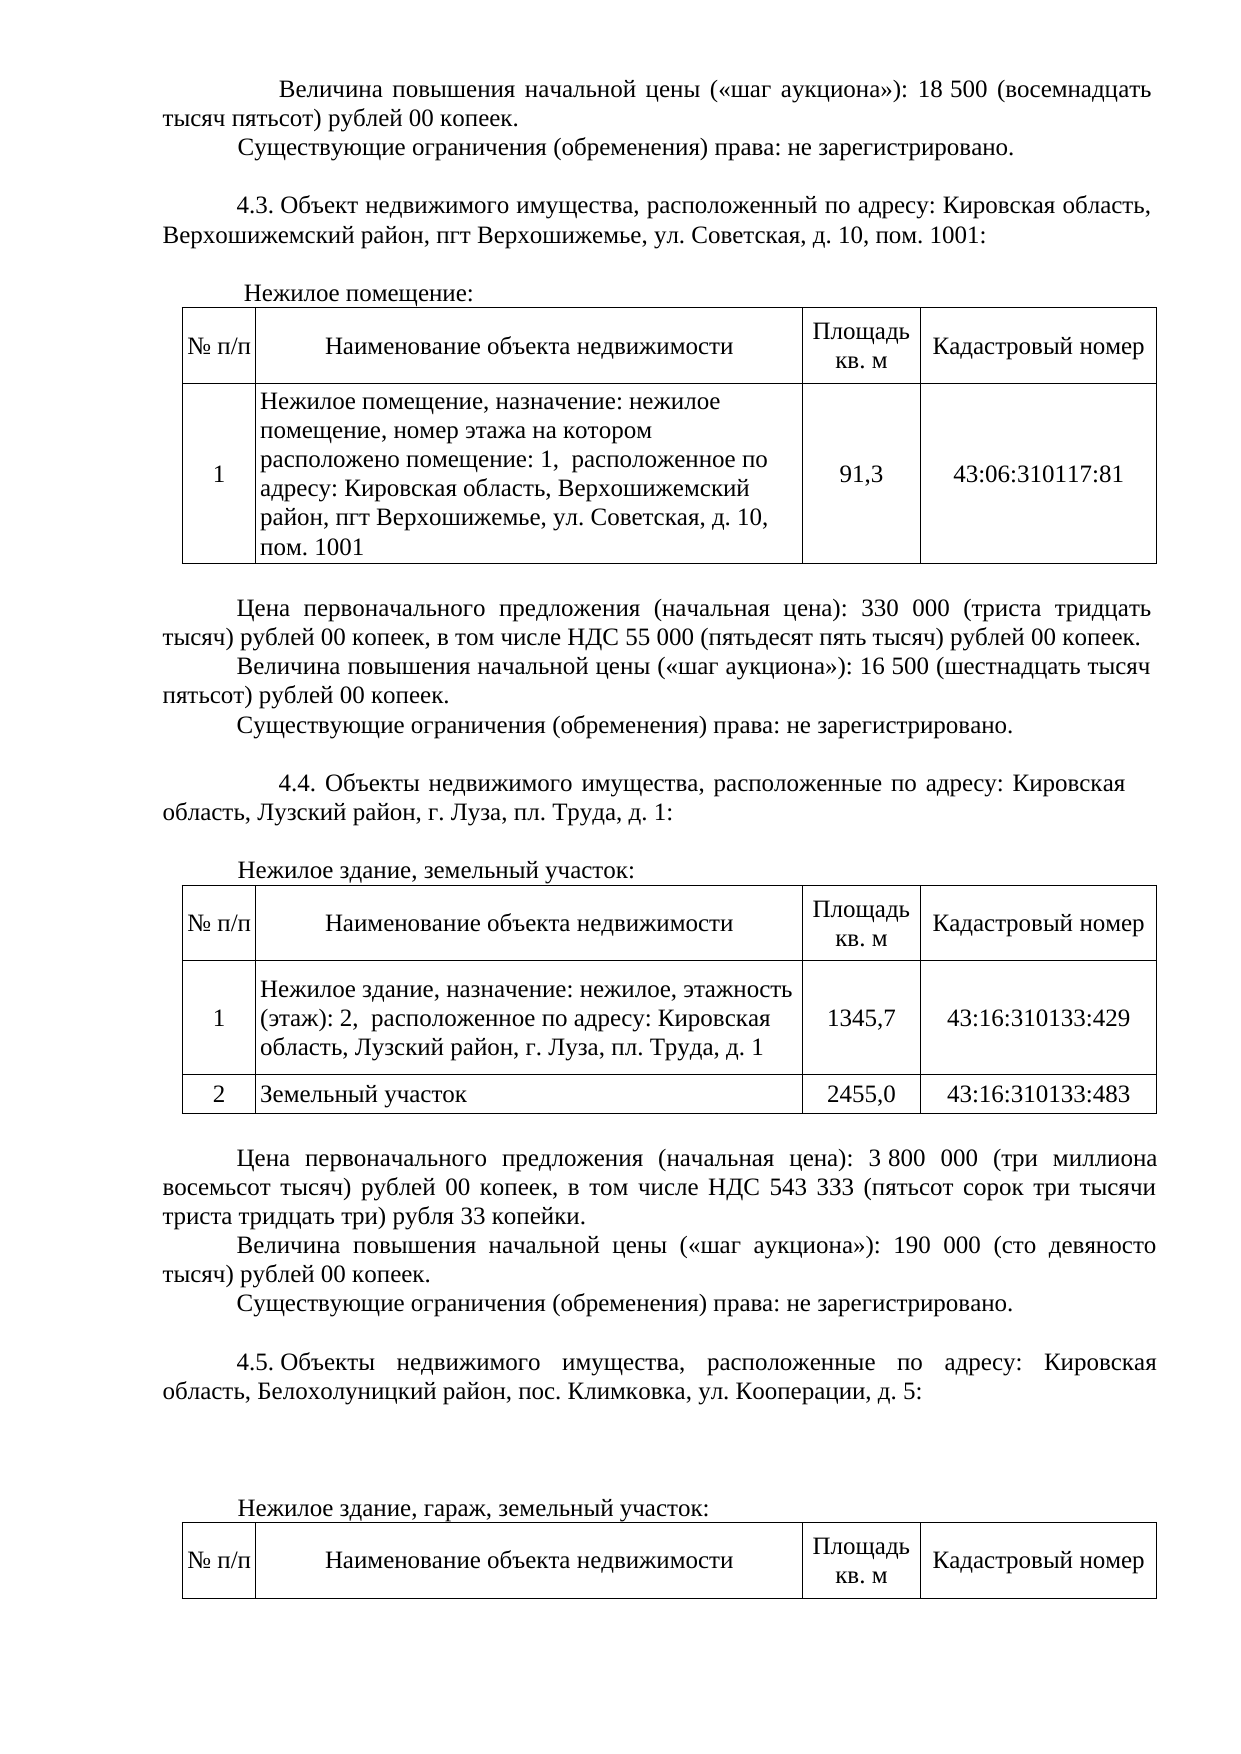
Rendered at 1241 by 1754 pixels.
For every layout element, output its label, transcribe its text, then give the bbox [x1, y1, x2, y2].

table_cell 43:06:310117:81 [921, 384, 1156, 563]
table_cell 1 [183, 384, 255, 563]
text Нежилое помещение: [162, 278, 1152, 307]
table_cell Земельный участок [256, 1075, 802, 1112]
text Нежилое здание, гараж, земельный участок: [162, 1493, 1152, 1522]
text 4.3. Объект недвижимого имущества, расположенный по адресу: Кировская область, Верхошижемский район, пгт Верхошижемье, ул. Советская, д. 10, пом. 1001: [162, 191, 1152, 249]
text Величина повышения начальной цены («шаг аукциона»): 16 500 (шестнадцать тысяч пятьсот) рублей 00 копеек. [162, 651, 1152, 710]
table_cell 1 [183, 961, 255, 1074]
text Существующие ограничения (обременения) права: не зарегистрировано. [162, 132, 1152, 161]
table_header Наименование объекта недвижимости [256, 308, 802, 383]
table_header Кадастровый номер [921, 308, 1156, 383]
table_cell 2 [183, 1075, 255, 1112]
table_cell 43:16:310133:429 [921, 961, 1156, 1074]
table_cell 2455,0 [803, 1075, 920, 1112]
text Величина повышения начальной цены («шаг аукциона»): 190 000 (сто девяносто тысяч) рублей 00 копеек. [162, 1230, 1158, 1288]
table_header Площадь кв. м [803, 1523, 920, 1597]
text Существующие ограничения (обременения) права: не зарегистрировано. [162, 1288, 1158, 1318]
table_header Площадь кв. м [803, 308, 920, 383]
table_header Кадастровый номер [921, 886, 1156, 960]
text Существующие ограничения (обременения) права: не зарегистрировано. [162, 710, 1152, 739]
table_cell 43:16:310133:483 [921, 1075, 1156, 1112]
table_header Наименование объекта недвижимости [256, 886, 802, 960]
text Величина повышения начальной цены («шаг аукциона»): 18 500 (восемнадцать тысяч пятьсот) рублей 00 копеек. [162, 74, 1152, 132]
text Цена первоначального предложения (начальная цена): 330 000 (триста тридцать тысяч) рублей 00 копеек, в том числе НДС 55 000 (пятьдесят пять тысяч) рублей 00 копеек. [162, 593, 1152, 651]
table_header Кадастровый номер [921, 1523, 1156, 1597]
table_cell Нежилое помещение, назначение: нежилое помещение, номер этажа на котором расположено помещение: 1, расположенное по адресу: Кировская область, Верхошижемский район, пгт Верхошижемье, ул. Советская, д. 10, пом. 1001 [256, 384, 802, 563]
table_header № п/п [183, 308, 255, 383]
text Цена первоначального предложения (начальная цена): 3 800 000 (три миллиона восемьсот тысяч) рублей 00 копеек, в том числе НДС 543 333 (пятьсот сорок три тысячи триста тридцать три) рубля 33 копейки. [162, 1143, 1158, 1230]
table_cell 1345,7 [803, 961, 920, 1074]
table_cell Нежилое здание, назначение: нежилое, этажность (этаж): 2, расположенное по адресу: Кировская область, Лузский район, г. Луза, пл. Труда, д. 1 [256, 961, 802, 1074]
text 4.4. Объекты недвижимого имущества, расположенные по адресу: Кировская область, Лузский район, г. Луза, пл. Труда, д. 1: [162, 768, 1128, 826]
table_header Наименование объекта недвижимости [256, 1523, 802, 1597]
table_header № п/п [183, 886, 255, 960]
text Нежилое здание, земельный участок: [162, 856, 1152, 885]
table_header № п/п [183, 1523, 255, 1597]
table_header Площадь кв. м [803, 886, 920, 960]
table_cell 91,3 [803, 384, 920, 563]
text 4.5. Объекты недвижимого имущества, расположенные по адресу: Кировская область, Белохолуницкий район, пос. Климковка, ул. Кооперации, д. 5: [162, 1347, 1158, 1405]
